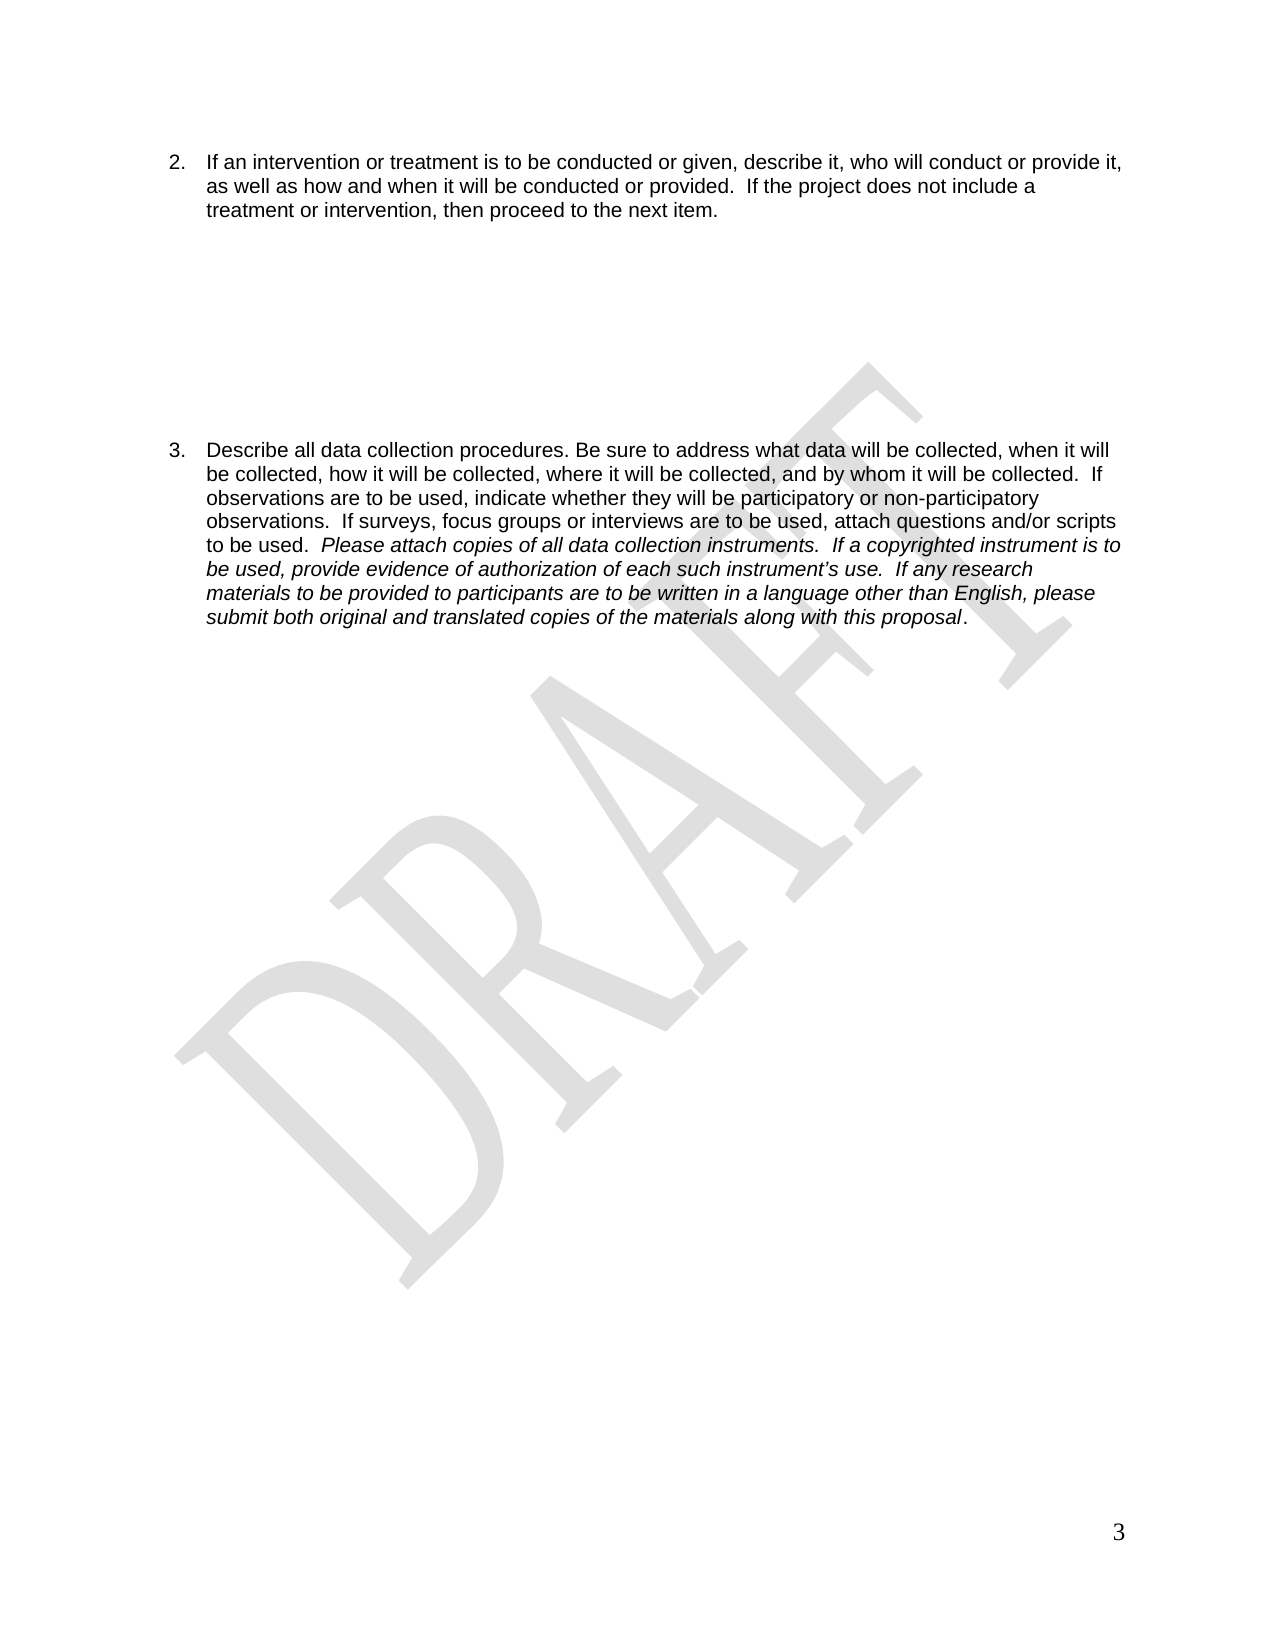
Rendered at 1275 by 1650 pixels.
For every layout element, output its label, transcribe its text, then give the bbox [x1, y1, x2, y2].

list If an intervention or treatment is to be conducted or given, describe it, who will conduct or provide it, as well as how and when it will be conducted or provided. If the project does not include a treatment or intervention, then proceed to the next item. [169, 150, 1125, 222]
list Describe all data collection procedures. Be sure to address what data will be collected, when it will be collected, how it will be collected, where it will be collected, and by whom it will be collected. If observations are to be used, indicate whether they will be participatory or non-participatory observations. If surveys, focus groups or interviews are to be used, attach questions and/or scripts to be used. Please attach copies of all data collection instruments. If a copyrighted instrument is to be used, provide evidence of authorization of each such instrument’s use. If any research materials to be provided to participants are to be written in a language other than English, please submit both original and translated copies of the materials along with this proposal. [169, 437, 1125, 629]
